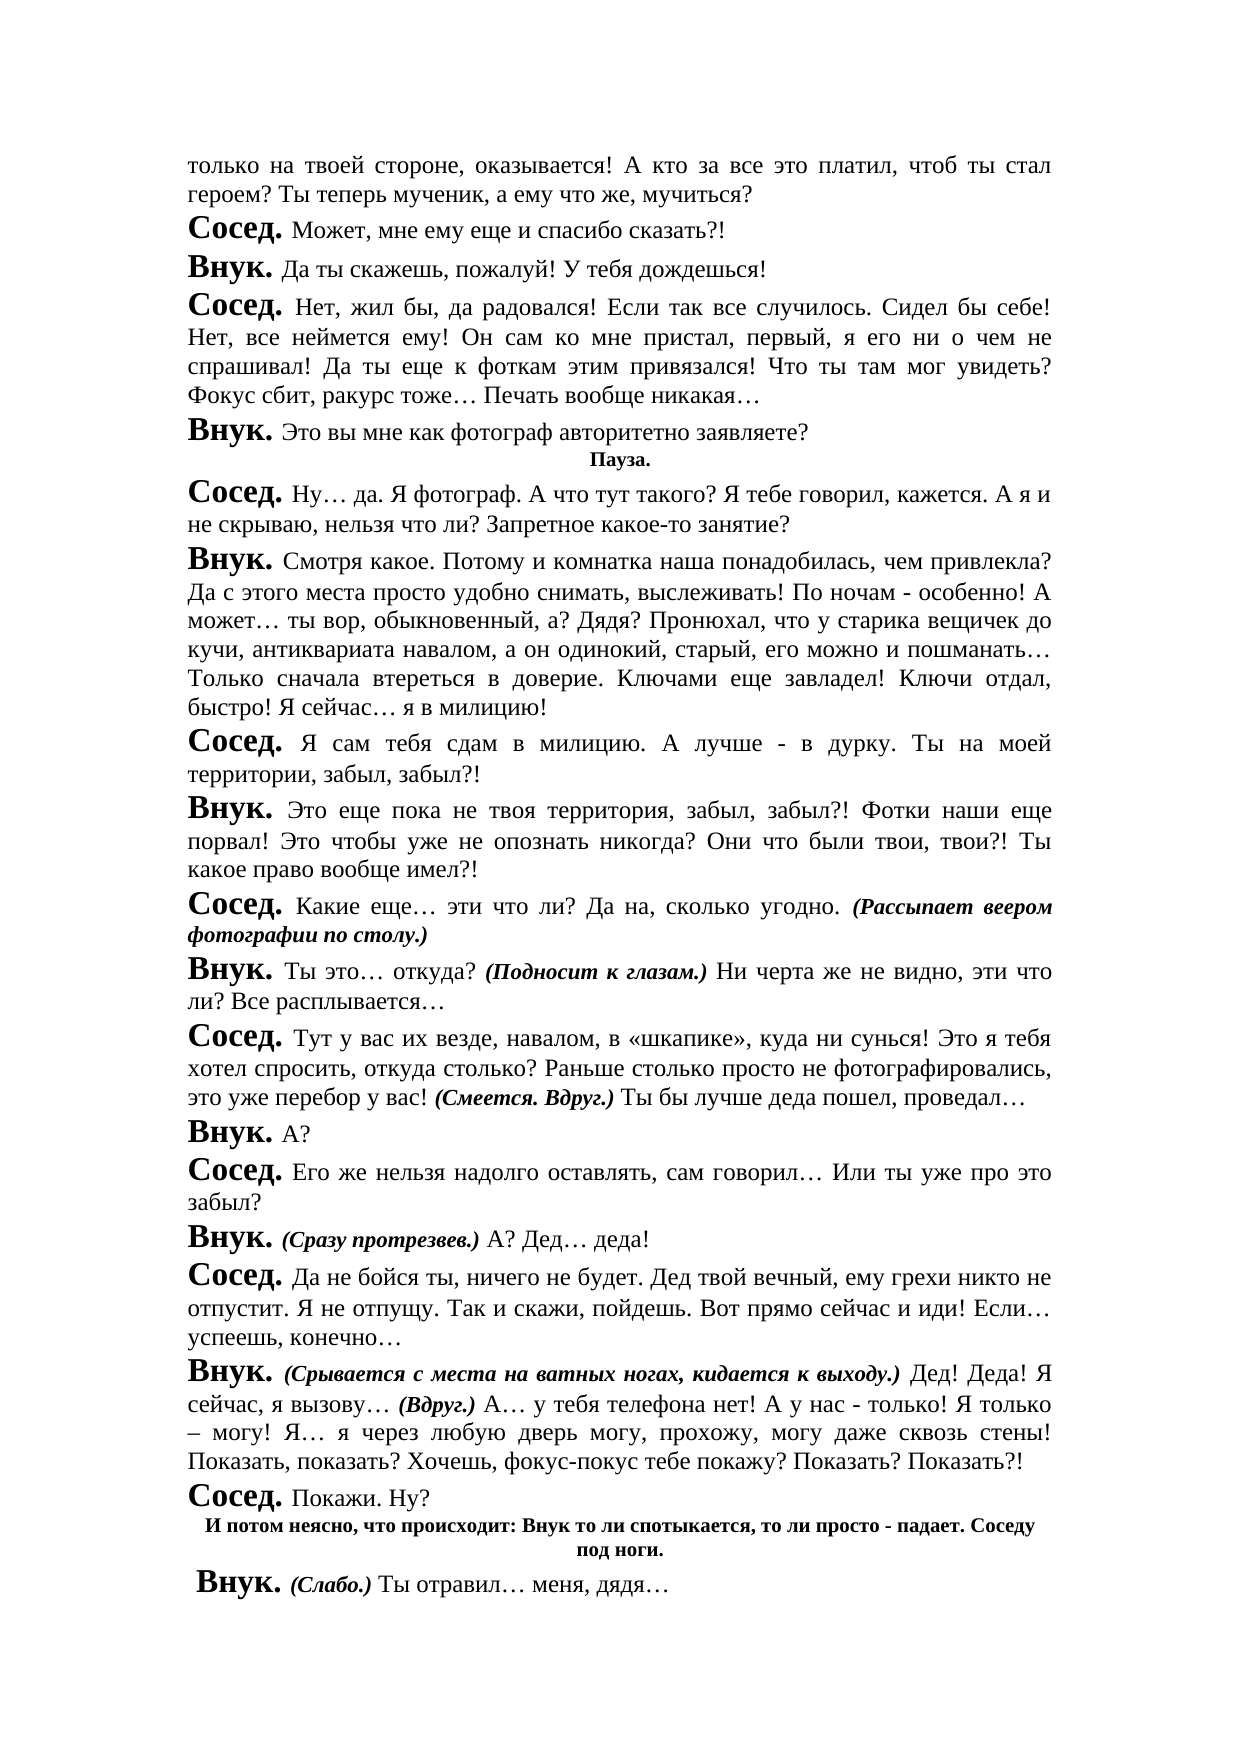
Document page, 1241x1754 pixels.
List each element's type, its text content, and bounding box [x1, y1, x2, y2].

text Сосед. Да не бойся ты, ничего не будет. Дед твой вечный, ему грехи никто не отпустит. Я не отпущу. Так и скажи, пойдешь. Вот прямо сейчас и иди! Если… успеешь, конечно… [187, 1254, 1053, 1350]
text Внук. (Сразу протрезвев.) А? Дед… деда! [187, 1216, 1053, 1254]
text Сосед. Какие еще… эти что ли? Да на, сколько угодно. (Рассыпает веером фотографии по столу.) [187, 883, 1053, 948]
subtitle Пауза. [187, 447, 1053, 471]
text Сосед. Нет, жил бы, да радовался! Если так все случилось. Сидел бы себе! Нет, все неймется ему! Он сам ко мне пристал, первый, я его ни о чем не спрашивал! Да ты еще к фоткам этим привязался! Что ты там мог увидеть? Фокус сбит, ракурс тоже… Печать вообще никакая… [187, 284, 1053, 409]
text Сосед. Покажи. Ну? [187, 1475, 1053, 1513]
text Внук. Смотря какое. Потому и комнатка наша понадобилась, чем привлекла? Да с этого места просто удобно снимать, выслеживать! По ночам - особенно! А может… ты вор, обыкновенный, а? Дядя? Пронюхал, что у старика вещичек до кучи, антиквариата навалом, а он одинокий, старый, его можно и пошманать… Только сначала втереться в доверие. Ключами еще завладел! Ключи отдал, быстро! Я сейчас… я в милицию! [187, 538, 1053, 720]
text Сосед. Может, мне ему еще и спасибо сказать?! [187, 207, 1053, 246]
text Внук. Это вы мне как фотограф авторитетно заявляете? [187, 409, 1053, 447]
text Внук. (Срывается с места на ватных ногах, кидается к выходу.) Дед! Деда! Я сейчас, я вызову… (Вдруг.) А… у тебя телефона нет! А у нас - только! Я только – могу! Я… я через любую дверь могу, прохожу, могу даже сквозь стены! Показать, показать? Хочешь, фокус-покус тебе покажу? Показать? Показать?! [187, 1350, 1053, 1475]
text Внук. А? [187, 1111, 1053, 1149]
text Внук. Это еще пока не твоя территория, забыл, забыл?! Фотки наши еще порвал! Это чтобы уже не опознать никогда? Они что были твои, твои?! Ты какое право вообще имел?! [187, 787, 1053, 883]
text И потом неясно, что происходит: Внук то ли спотыкается, то ли просто - падает. Соседу под ноги. [187, 1513, 1053, 1561]
text Сосед. Я сам тебя сдам в милицию. А лучше - в дурку. Ты на моей территории, забыл, забыл?! [187, 720, 1053, 787]
text Сосед. Тут у вас их везде, навалом, в «шкапике», куда ни сунься! Это я тебя хотел спросить, откуда столько? Раньше столько просто не фотографировались, это уже перебор у вас! (Смеется. Вдруг.) Ты бы лучше деда пошел, проведал… [187, 1015, 1053, 1111]
text Внук. Ты это… откуда? (Подносит к глазам.) Ни черта же не видно, эти что ли? Все расплывается… [187, 948, 1053, 1015]
text Внук. (Слабо.) Ты отравил… меня, дядя… [187, 1561, 1053, 1600]
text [187, 150, 1053, 207]
text Сосед. Его же нельзя надолго оставлять, сам говорил… Или ты уже про это забыл? [187, 1149, 1053, 1216]
text Сосед. Ну… да. Я фотограф. А что тут такого? Я тебе говорил, кажется. А я и не скрываю, нельзя что ли? Запретное какое-то занятие? [187, 471, 1053, 538]
text Внук. Да ты скажешь, пожалуй! У тебя дождешься! [187, 246, 1053, 284]
